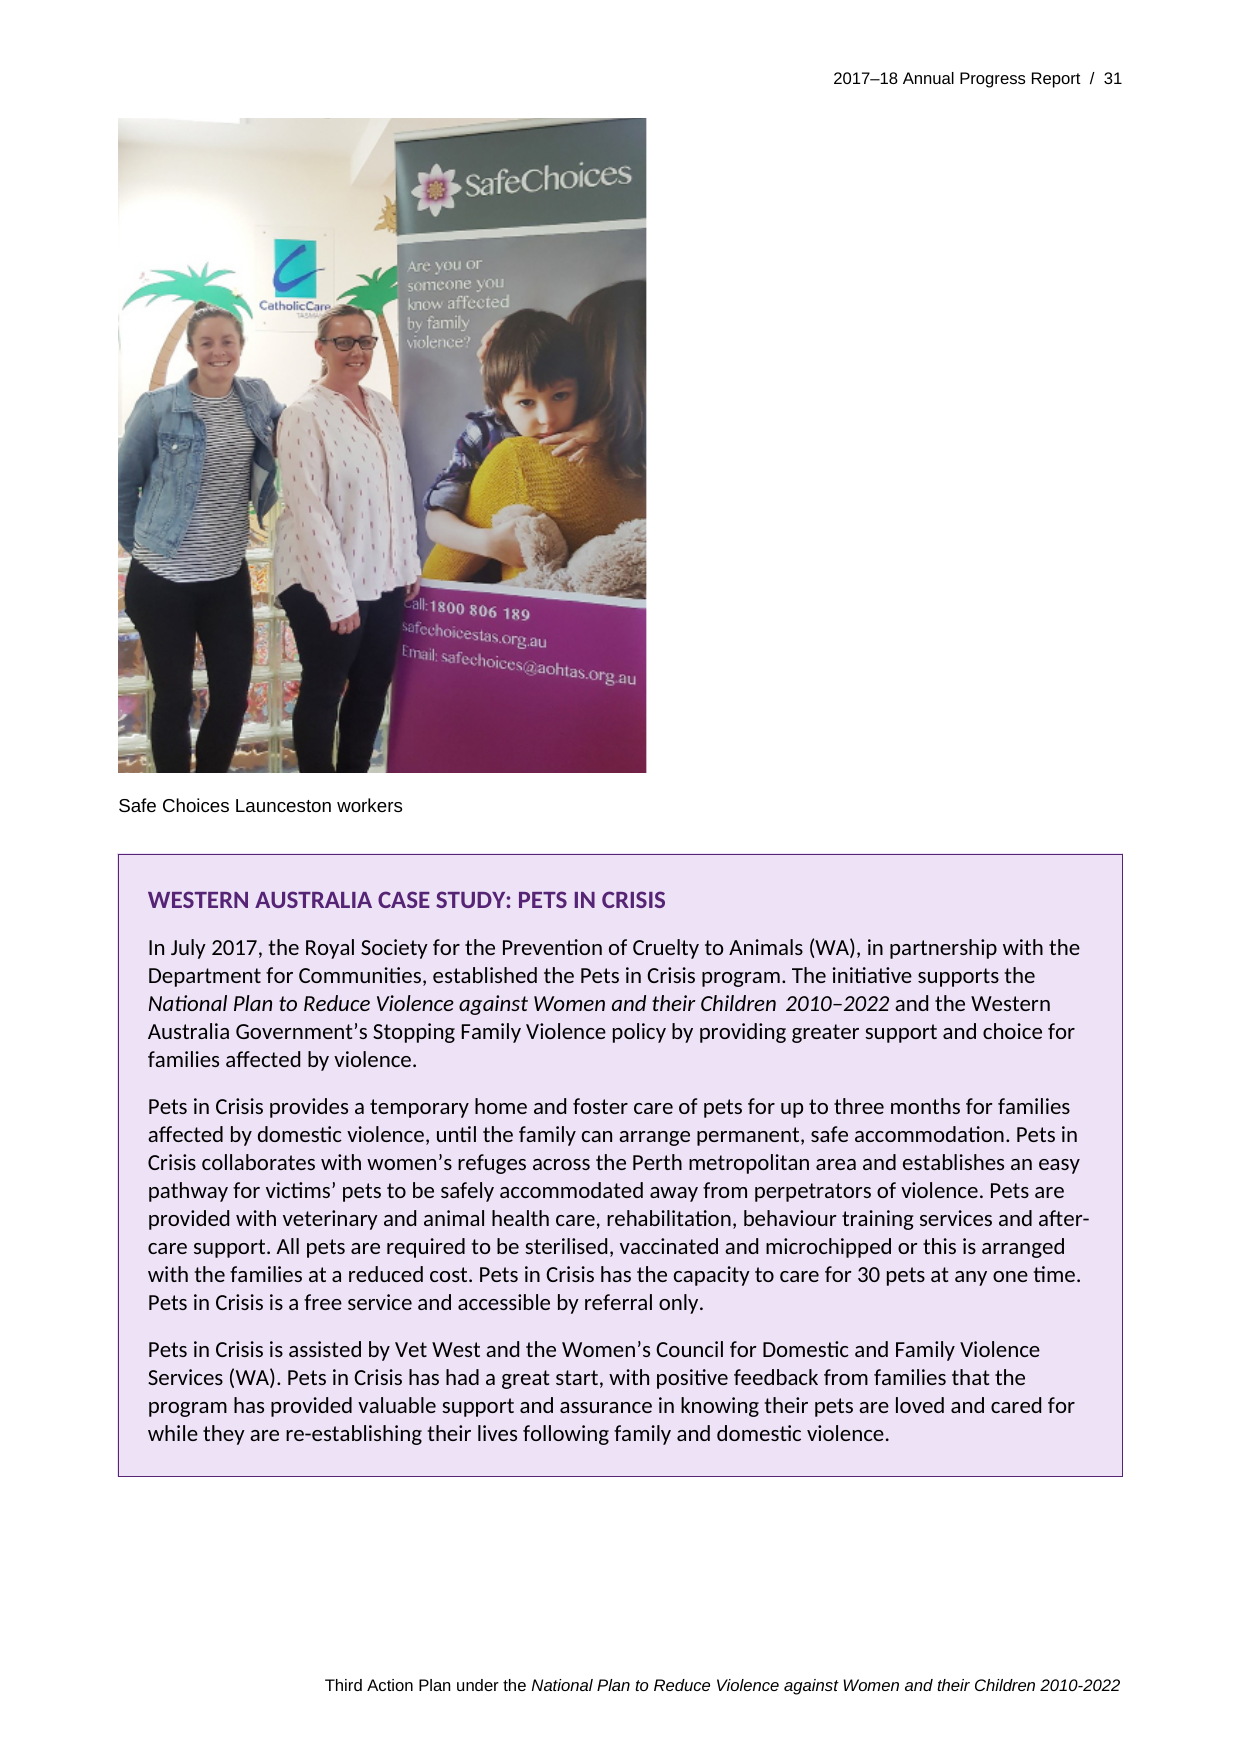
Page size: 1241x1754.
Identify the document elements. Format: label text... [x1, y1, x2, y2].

text Safe Choices Launceston workers [118, 791, 1122, 816]
text Pets in Crisis is assisted by Vet West and the Women’s Council for Domestic and Family Violence Services (WA). Pets in Crisis has had a great start, with positive feedback from families that the program has provided valuable support and assurance in knowing their pets are loved and cared for while they are re-establishing their lives following family and domestic violence. [119, 1304, 1122, 1476]
picture [118, 118, 647, 773]
subtitle Western Australia case study: Pets in Crisis [119, 855, 1122, 903]
text Pets in Crisis provides a temporary home and foster care of pets for up to three months for families affected by domestic violence, until the family can arrange permanent, safe accommodation. Pets in Crisis collaborates with women’s refuges across the Perth metropolitan area and establishes an easy pathway for victims’ pets to be safely accommodated away from perpetrators of violence. Pets are provided with veterinary and animal health care, rehabilitation, behaviour training services and after-care support. All pets are required to be sterilised, vaccinated and microchipped or this is arranged with the families at a reduced cost. Pets in Crisis has the capacity to care for 30 pets at any one time. Pets in Crisis is a free service and accessible by referral only. [119, 1062, 1122, 1304]
text In July 2017, the Royal Society for the Prevention of Cruelty to Animals (WA), in partnership with the Department for Communities, established the Pets in Crisis program. The initiative supports the National Plan to Reduce Violence against Women and their Children 2010–2022 and the Western Australia Government’s Stopping Family Violence policy by providing greater support and choice for families affected by violence. [119, 903, 1122, 1062]
